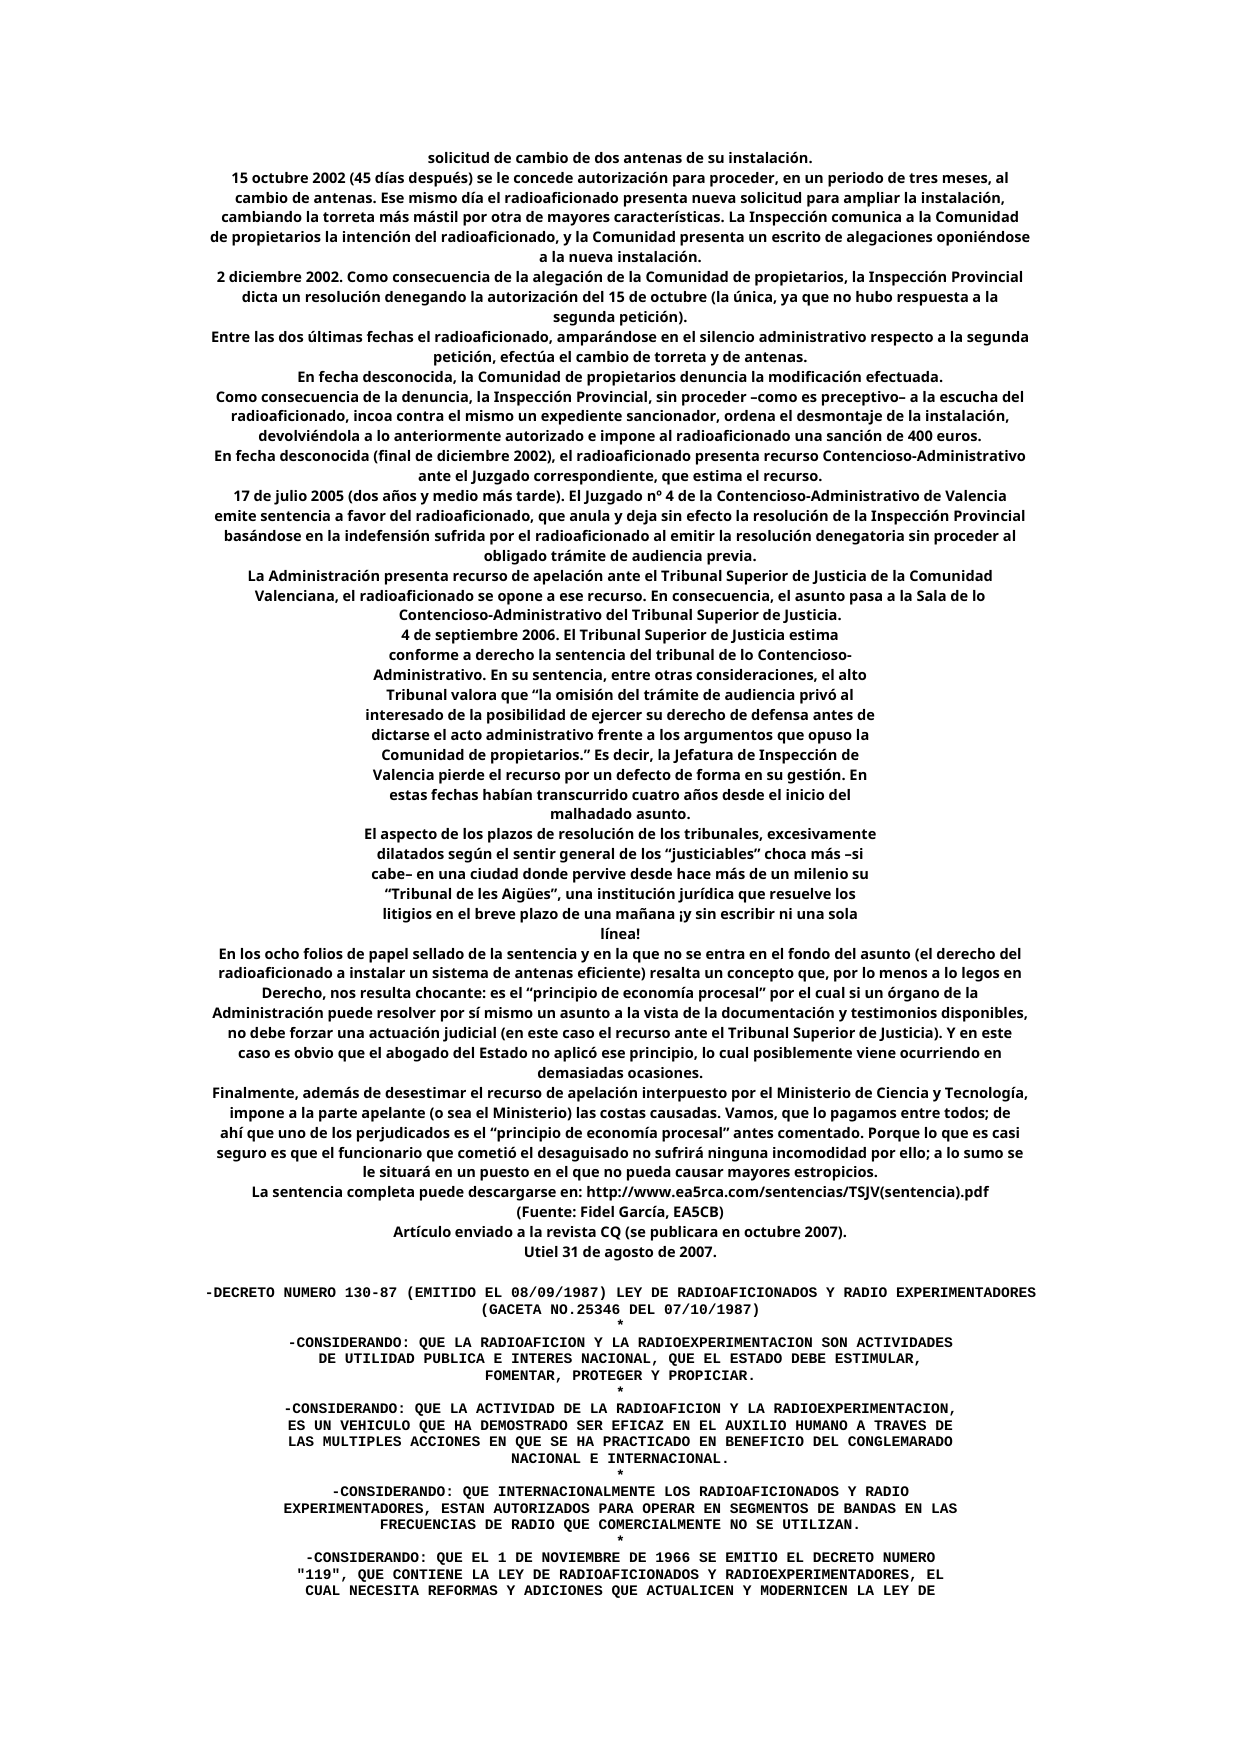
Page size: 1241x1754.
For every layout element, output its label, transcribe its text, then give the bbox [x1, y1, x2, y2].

text Artículo enviado a la revista CQ (se publicara en octubre 2007). [177, 1222, 1063, 1242]
text En fecha desconocida (final de diciembre 2002), el radioaficionado presenta recurso Contencioso-Administrativo [177, 446, 1063, 466]
text -CONSIDERANDO: QUE EL 1 DE NOVIEMBRE DE 1966 SE EMITIO EL DECRETO NUMERO [177, 1551, 1063, 1567]
text Administrativo. En su sentencia, entre otras consideraciones, el alto [177, 665, 1063, 685]
text FOMENTAR, PROTEGER Y PROPICIAR. [177, 1368, 1063, 1385]
text Contencioso-Administrativo del Tribunal Superior de Justicia. [177, 605, 1063, 625]
text dictarse el acto administrativo frente a los argumentos que opuso la [177, 724, 1063, 744]
text basándose en la indefensión sufrida por el radioaficionado al emitir la resolución denegatoria sin proceder al [177, 526, 1063, 546]
text CUAL NECESITA REFORMAS Y ADICIONES QUE ACTUALICEN Y MODERNICEN LA LEY DE [177, 1584, 1063, 1600]
text no debe forzar una actuación judicial (en este caso el recurso ante el Tribunal Superior de Justicia). Y en este [177, 1023, 1063, 1043]
text a la nueva instalación. [177, 247, 1063, 267]
text dicta un resolución denegando la autorización del 15 de octubre (la única, ya que no hubo respuesta a la [177, 287, 1063, 307]
text -CONSIDERANDO: QUE INTERNACIONALMENTE LOS RADIOAFICIONADOS Y RADIO [177, 1484, 1063, 1501]
text Finalmente, además de desestimar el recurso de apelación interpuesto por el Ministerio de Ciencia y Tecnología, [177, 1083, 1063, 1103]
text Entre las dos últimas fechas el radioaficionado, amparándose en el silencio administrativo respecto a la segunda [177, 327, 1063, 347]
text petición, efectúa el cambio de torreta y de antenas. [177, 347, 1063, 366]
text Valenciana, el radioaficionado se opone a ese recurso. En consecuencia, el asunto pasa a la Sala de lo [177, 585, 1063, 605]
text estas fechas habían transcurrido cuatro años desde el inicio del [177, 784, 1063, 804]
text Valencia pierde el recurso por un defecto de forma en su gestión. En [177, 764, 1063, 784]
text -DECRETO NUMERO 130-87 (EMITIDO EL 08/09/1987) LEY DE RADIOAFICIONADOS Y RADIO EXPERIMENTADORES (GACETA NO.25346 DEL 07/10/1987) [177, 1286, 1063, 1319]
text conforme a derecho la sentencia del tribunal de lo Contencioso- [177, 645, 1063, 665]
text seguro es que el funcionario que cometió el desaguisado no sufrirá ninguna incomodidad por ello; a lo sumo se [177, 1142, 1063, 1162]
text Comunidad de propietarios.” Es decir, la Jefatura de Inspección de [177, 744, 1063, 764]
text DE UTILIDAD PUBLICA E INTERES NACIONAL, QUE EL ESTADO DEBE ESTIMULAR, [177, 1352, 1063, 1368]
text de propietarios la intención del radioaficionado, y la Comunidad presenta un escrito de alegaciones oponiéndose [177, 227, 1063, 247]
text ahí que uno de los perjudicados es el “principio de economía procesal” antes comentado. Porque lo que es casi [177, 1122, 1063, 1142]
text Utiel 31 de agosto de 2007. [177, 1242, 1063, 1262]
text emite sentencia a favor del radioaficionado, que anula y deja sin efecto la resolución de la Inspección Provincial [177, 506, 1063, 526]
text dilatados según el sentir general de los “justiciables” choca más –si [177, 844, 1063, 864]
text segunda petición). [177, 307, 1063, 327]
text La Administración presenta recurso de apelación ante el Tribunal Superior de Justicia de la Comunidad [177, 565, 1063, 585]
text “Tribunal de les Aigües”, una institución jurídica que resuelve los [177, 884, 1063, 904]
text "119", QUE CONTIENE LA LEY DE RADIOAFICIONADOS Y RADIOEXPERIMENTADORES, EL [177, 1567, 1063, 1584]
text El aspecto de los plazos de resolución de los tribunales, excesivamente [177, 824, 1063, 844]
text litigios en el breve plazo de una mañana ¡y sin escribir ni una sola [177, 904, 1063, 923]
text (Fuente: Fidel García, EA5CB) [177, 1202, 1063, 1222]
text cambiando la torreta más mástil por otra de mayores características. La Inspección comunica a la Comunidad [177, 207, 1063, 227]
text 2 diciembre 2002. Como consecuencia de la alegación de la Comunidad de propietarios, la Inspección Provincial [177, 267, 1063, 287]
text Administración puede resolver por sí mismo un asunto a la vista de la documentación y testimonios disponibles, [177, 1003, 1063, 1023]
text NACIONAL E INTERNACIONAL. [177, 1451, 1063, 1468]
text ES UN VEHICULO QUE HA DEMOSTRADO SER EFICAZ EN EL AUXILIO HUMANO A TRAVES DE [177, 1418, 1063, 1434]
text ante el Juzgado correspondiente, que estima el recurso. [177, 466, 1063, 486]
text Tribunal valora que “la omisión del trámite de audiencia privó al [177, 685, 1063, 705]
text EXPERIMENTADORES, ESTAN AUTORIZADOS PARA OPERAR EN SEGMENTOS DE BANDAS EN LAS [177, 1501, 1063, 1517]
text 15 octubre 2002 (45 días después) se le concede autorización para proceder, en un periodo de tres meses, al [177, 167, 1063, 187]
text interesado de la posibilidad de ejercer su derecho de defensa antes de [177, 705, 1063, 724]
text línea! [177, 923, 1063, 943]
text Como consecuencia de la denuncia, la Inspección Provincial, sin proceder –como es preceptivo– a la escucha del [177, 386, 1063, 406]
text * [177, 1319, 1063, 1335]
text demasiadas ocasiones. [177, 1063, 1063, 1083]
text 4 de septiembre 2006. El Tribunal Superior de Justicia estima [177, 625, 1063, 645]
text LAS MULTIPLES ACCIONES EN QUE SE HA PRACTICADO EN BENEFICIO DEL CONGLEMARADO [177, 1434, 1063, 1451]
text * [177, 1385, 1063, 1401]
text radioaficionado a instalar un sistema de antenas eficiente) resalta un concepto que, por lo menos a lo legos en [177, 963, 1063, 983]
text le situará en un puesto en el que no pueda causar mayores estropicios. [177, 1162, 1063, 1182]
text cabe– en una ciudad donde pervive desde hace más de un milenio su [177, 864, 1063, 884]
text * [177, 1534, 1063, 1551]
text En los ocho folios de papel sellado de la sentencia y en la que no se entra en el fondo del asunto (el derecho del [177, 943, 1063, 963]
text -CONSIDERANDO: QUE LA ACTIVIDAD DE LA RADIOAFICION Y LA RADIOEXPERIMENTACION, [177, 1401, 1063, 1418]
text impone a la parte apelante (o sea el Ministerio) las costas causadas. Vamos, que lo pagamos entre todos; de [177, 1103, 1063, 1122]
text solicitud de cambio de dos antenas de su instalación. [177, 148, 1063, 167]
text devolviéndola a lo anteriormente autorizado e impone al radioaficionado una sanción de 400 euros. [177, 426, 1063, 446]
text Derecho, nos resulta chocante: es el “principio de economía procesal” por el cual si un órgano de la [177, 983, 1063, 1003]
text obligado trámite de audiencia previa. [177, 546, 1063, 565]
text 17 de julio 2005 (dos años y medio más tarde). El Juzgado nº 4 de la Contencioso-Administrativo de Valencia [177, 486, 1063, 506]
text cambio de antenas. Ese mismo día el radioaficionado presenta nueva solicitud para ampliar la instalación, [177, 187, 1063, 207]
text La sentencia completa puede descargarse en: http://www.ea5rca.com/sentencias/TSJV(sentencia).pdf [177, 1182, 1063, 1202]
text malhadado asunto. [177, 804, 1063, 824]
text * [177, 1468, 1063, 1484]
text radioaficionado, incoa contra el mismo un expediente sancionador, ordena el desmontaje de la instalación, [177, 406, 1063, 426]
text FRECUENCIAS DE RADIO QUE COMERCIALMENTE NO SE UTILIZAN. [177, 1517, 1063, 1534]
text -CONSIDERANDO: QUE LA RADIOAFICION Y LA RADIOEXPERIMENTACION SON ACTIVIDADES [177, 1335, 1063, 1352]
text En fecha desconocida, la Comunidad de propietarios denuncia la modificación efectuada. [177, 366, 1063, 386]
text caso es obvio que el abogado del Estado no aplicó ese principio, lo cual posiblemente viene ocurriendo en [177, 1043, 1063, 1063]
